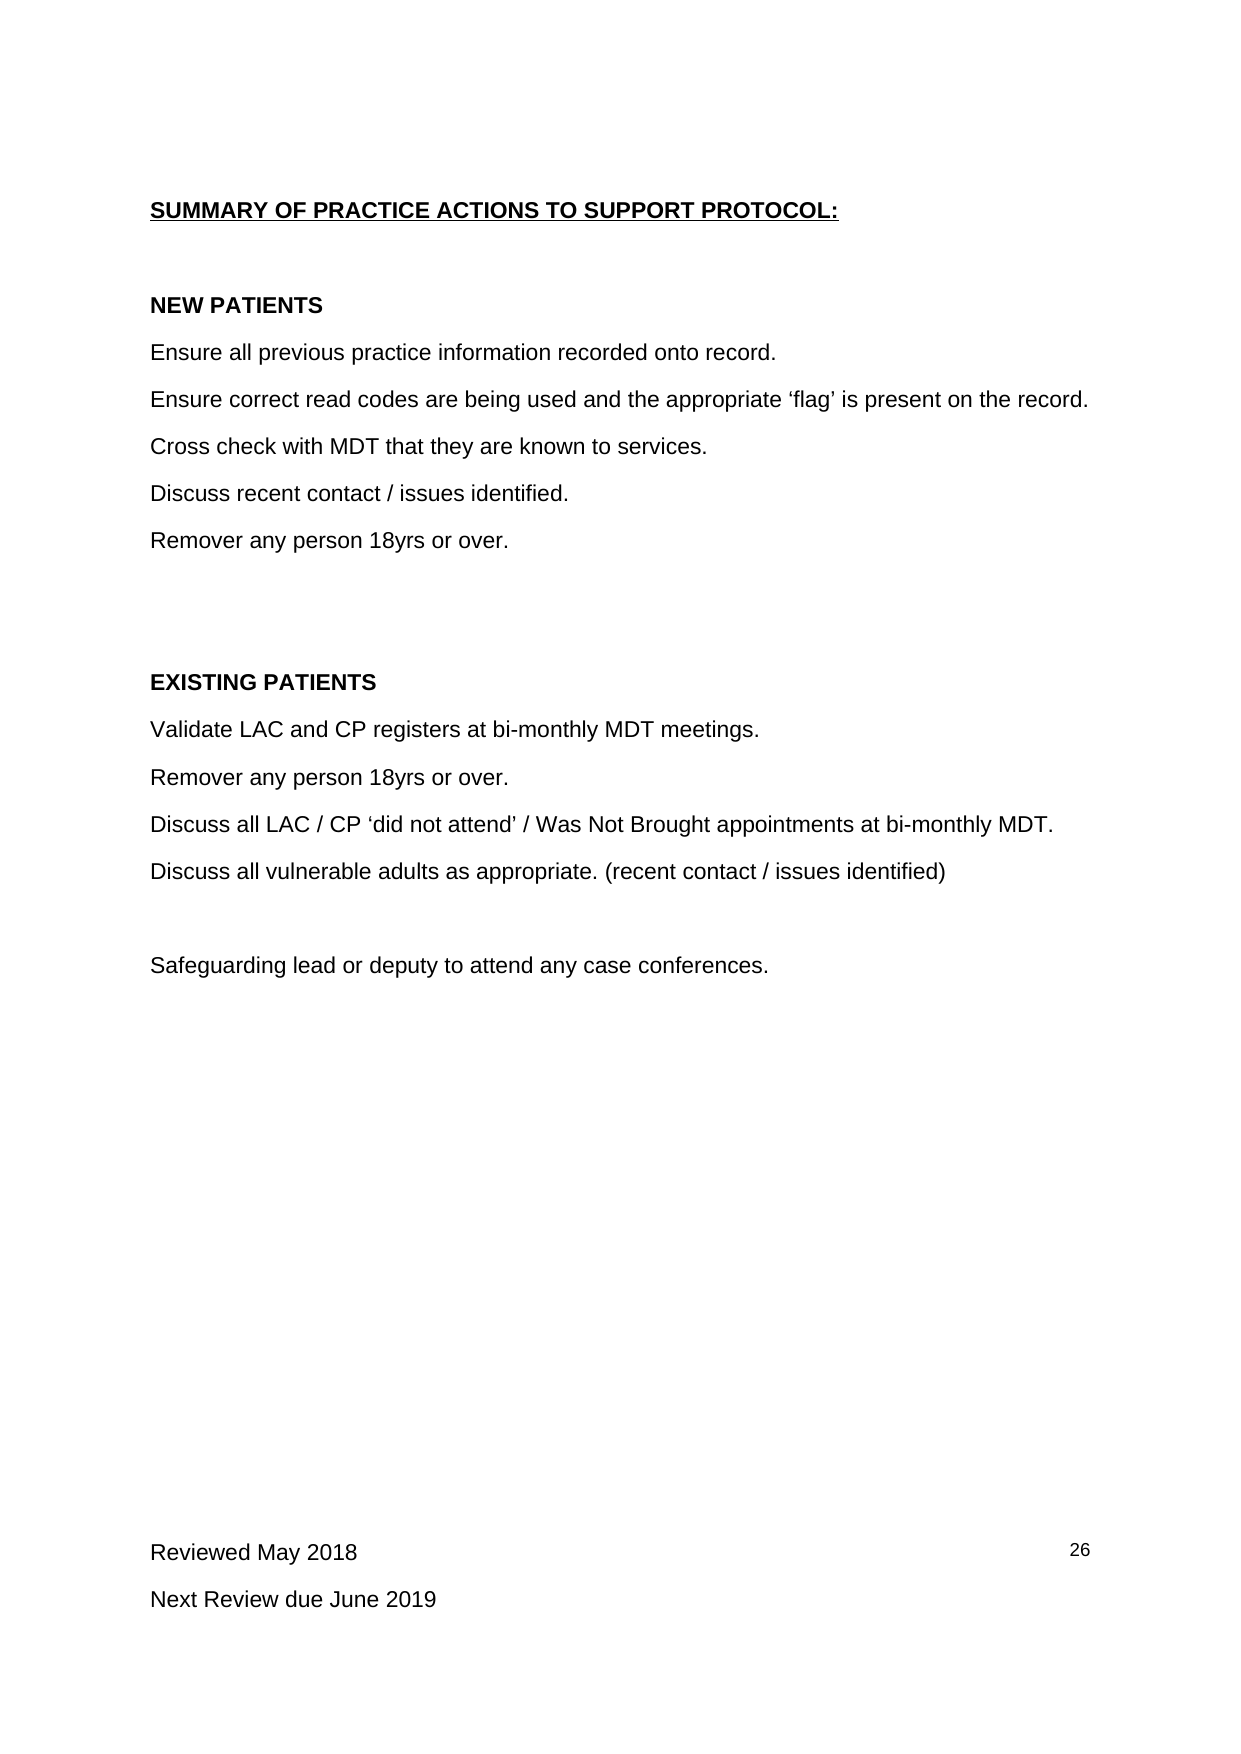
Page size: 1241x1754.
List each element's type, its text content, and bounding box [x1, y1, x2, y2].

text SUMMARY OF PRACTICE ACTIONS TO SUPPORT PROTOCOL: [150, 197, 1090, 223]
text Discuss all LAC / CP ‘did not attend’ / Was Not Brought appointments at bi-monthly MDT. [150, 811, 1090, 837]
text Cross check with MDT that they are known to services. [150, 433, 1090, 459]
text Remover any person 18yrs or over. [150, 527, 1090, 554]
text EXISTING PATIENTS [150, 669, 1090, 695]
text Safeguarding lead or deputy to attend any case conferences. [150, 952, 1090, 978]
text Discuss all vulnerable adults as appropriate. (recent contact / issues identified) [150, 858, 1090, 884]
text Ensure correct read codes are being used and the appropriate ‘flag’ is present on the record. [150, 386, 1090, 412]
text Discuss recent contact / issues identified. [150, 480, 1090, 507]
text NEW PATIENTS [150, 292, 1090, 318]
text Remover any person 18yrs or over. [150, 763, 1090, 790]
text Ensure all previous practice information recorded onto record. [150, 339, 1090, 365]
text Validate LAC and CP registers at bi-monthly MDT meetings. [150, 716, 1090, 743]
